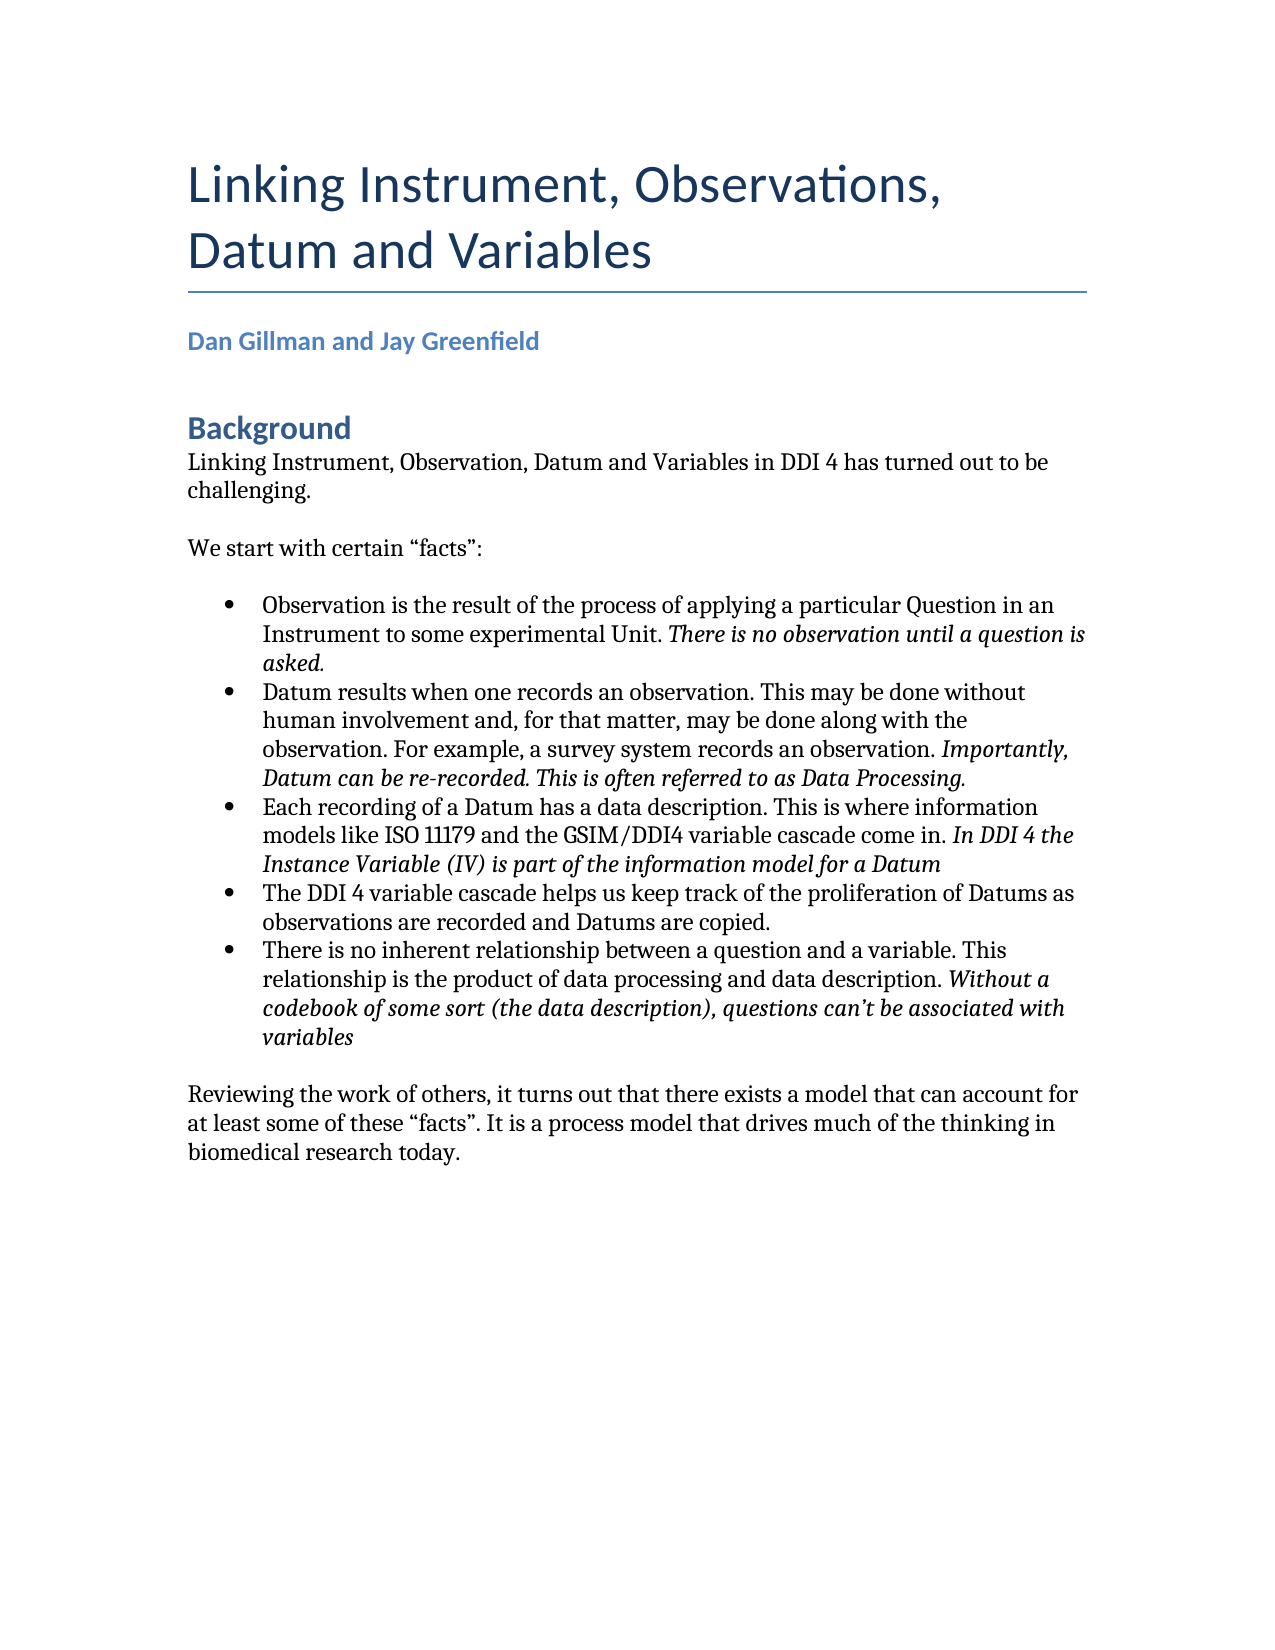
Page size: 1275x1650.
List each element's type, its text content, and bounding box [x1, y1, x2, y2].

title Linking Instrument, Observations, Datum and Variables [187, 150, 1087, 293]
list Observation is the result of the process of applying a particular Question in an Instrument to some experimental Unit. There is no observation until a question is asked. [225, 591, 1087, 678]
subtitle Background [187, 407, 1087, 448]
subtitle Dan Gillman and Jay Greenfield [187, 324, 1087, 357]
text We start with certain “facts”: [187, 534, 1087, 563]
text Linking Instrument, Observation, Datum and Variables in DDI 4 has turned out to be challenging. [187, 448, 1087, 505]
list The DDI 4 variable cascade helps us keep track of the proliferation of Datums as observations are recorded and Datums are copied. [225, 879, 1087, 936]
list Each recording of a Datum has a data description. This is where information models like ISO 11179 and the GSIM/DDI4 variable cascade come in. In DDI 4 the Instance Variable (IV) is part of the information model for a Datum [225, 793, 1087, 879]
text Reviewing the work of others, it turns out that there exists a model that can account for at least some of these “facts”. It is a process model that drives much of the thinking in biomedical research today. [187, 1080, 1087, 1166]
list There is no inherent relationship between a question and a variable. This relationship is the product of data processing and data description. Without a codebook of some sort (the data description), questions can’t be associated with variables [225, 936, 1087, 1051]
list Datum results when one records an observation. This may be done without human involvement and, for that matter, may be done along with the observation. For example, a survey system records an observation. Importantly, Datum can be re-recorded. This is often referred to as Data Processing. [225, 678, 1087, 793]
